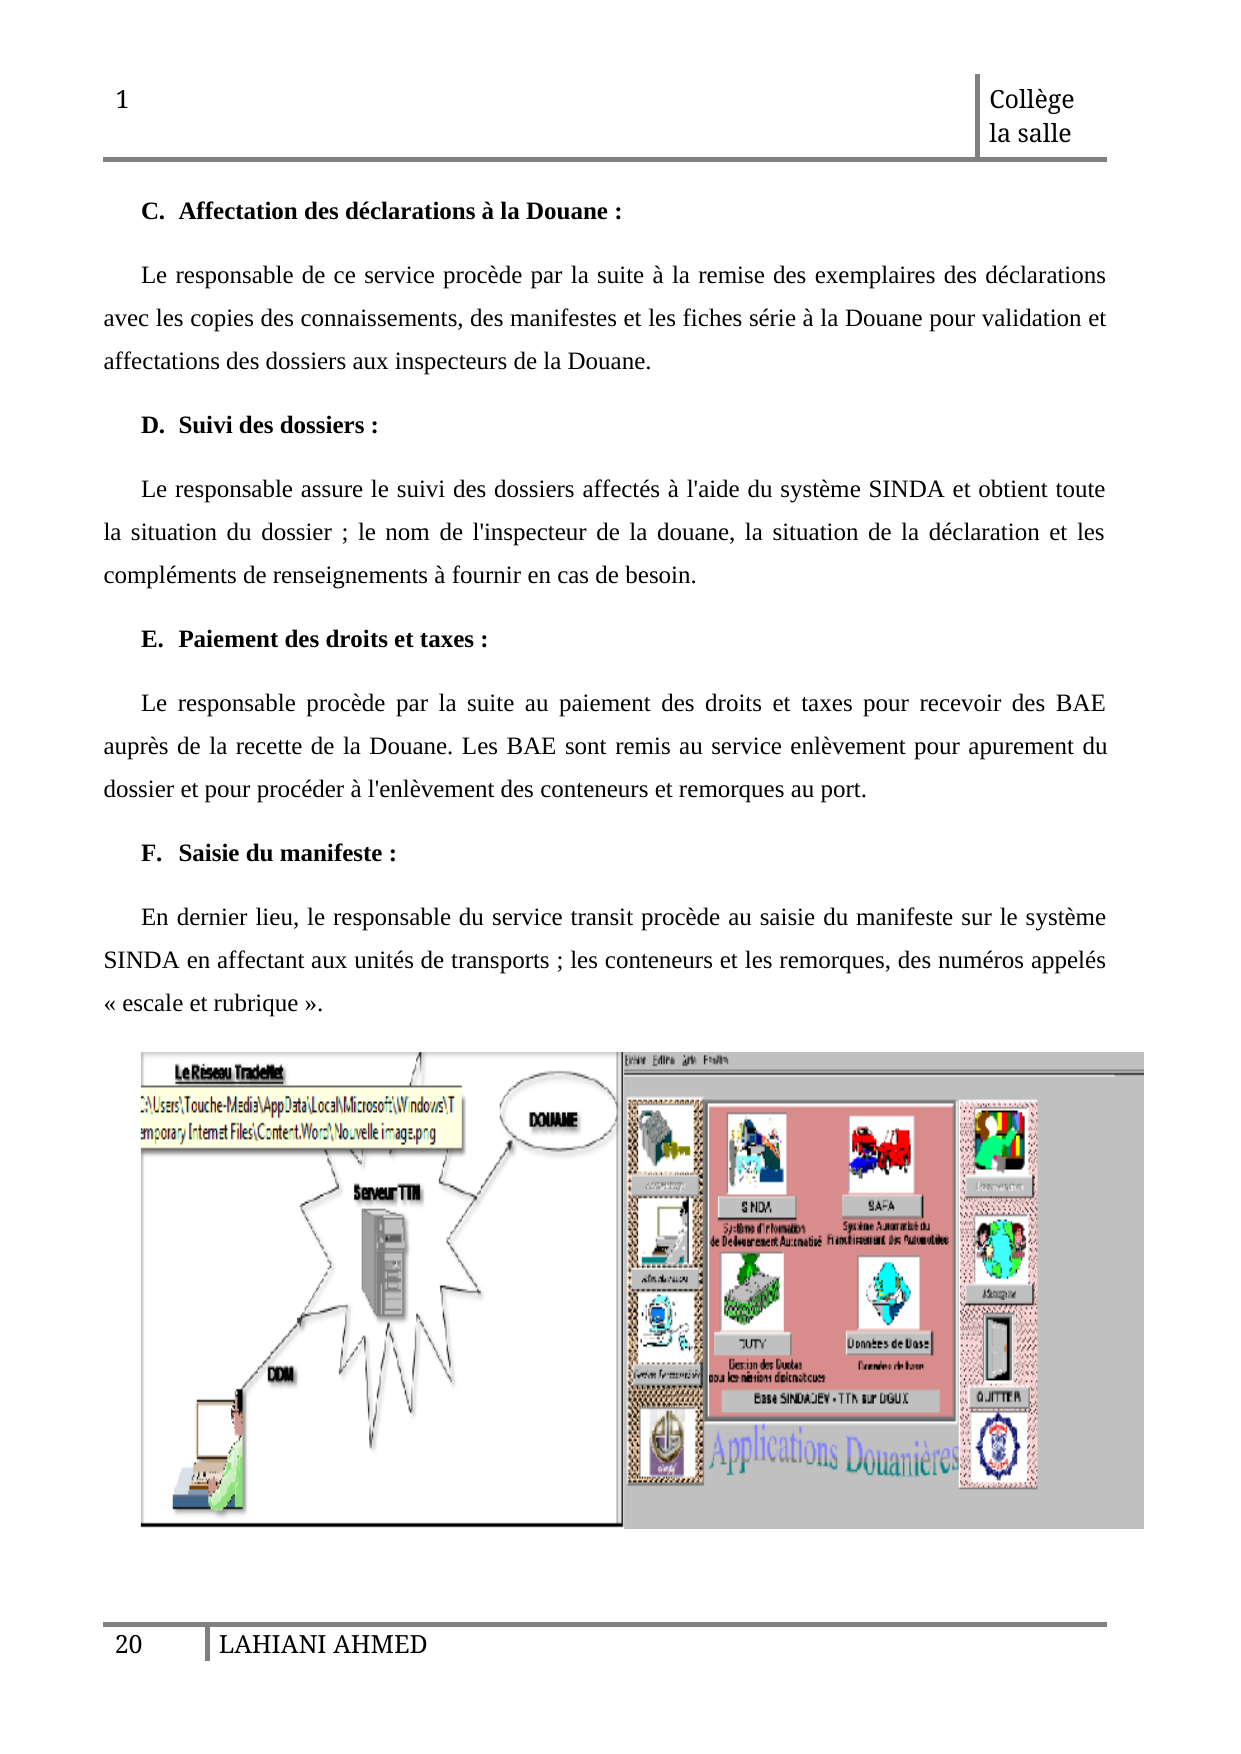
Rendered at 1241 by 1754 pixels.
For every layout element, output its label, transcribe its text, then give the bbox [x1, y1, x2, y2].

list Suivi des dossiers : [141, 410, 1107, 439]
picture [140, 1052, 1144, 1529]
list Affectation des déclarations à la Douane : [141, 196, 1107, 224]
list Saisie du manifeste : [141, 838, 1107, 867]
text En dernier lieu, le responsable du service transit procède au saisie du manifeste sur le système SINDA en affectant aux unités de transports ; les conteneurs et les remorques, des numéros appelés « escale et rubrique ». [103, 902, 1107, 1017]
text Le responsable assure le suivi des dossiers affectés à l'aide du système SINDA et obtient toute la situation du dossier ; le nom de l'inspecteur de la douane, la situation de la déclaration et les compléments de renseignements à fournir en cas de besoin. [103, 474, 1107, 589]
list Paiement des droits et taxes : [141, 624, 1107, 653]
text Le responsable de ce service procède par la suite à la remise des exemplaires des déclarations avec les copies des connaissements, des manifestes et les fiches série à la Douane pour validation et affectations des dossiers aux inspecteurs de la Douane. [103, 260, 1107, 375]
text Le responsable procède par la suite au paiement des droits et taxes pour recevoir des BAE auprès de la recette de la Douane. Les BAE sont remis au service enlèvement pour apurement du dossier et pour procéder à l'enlèvement des conteneurs et remorques au port. [103, 688, 1107, 803]
